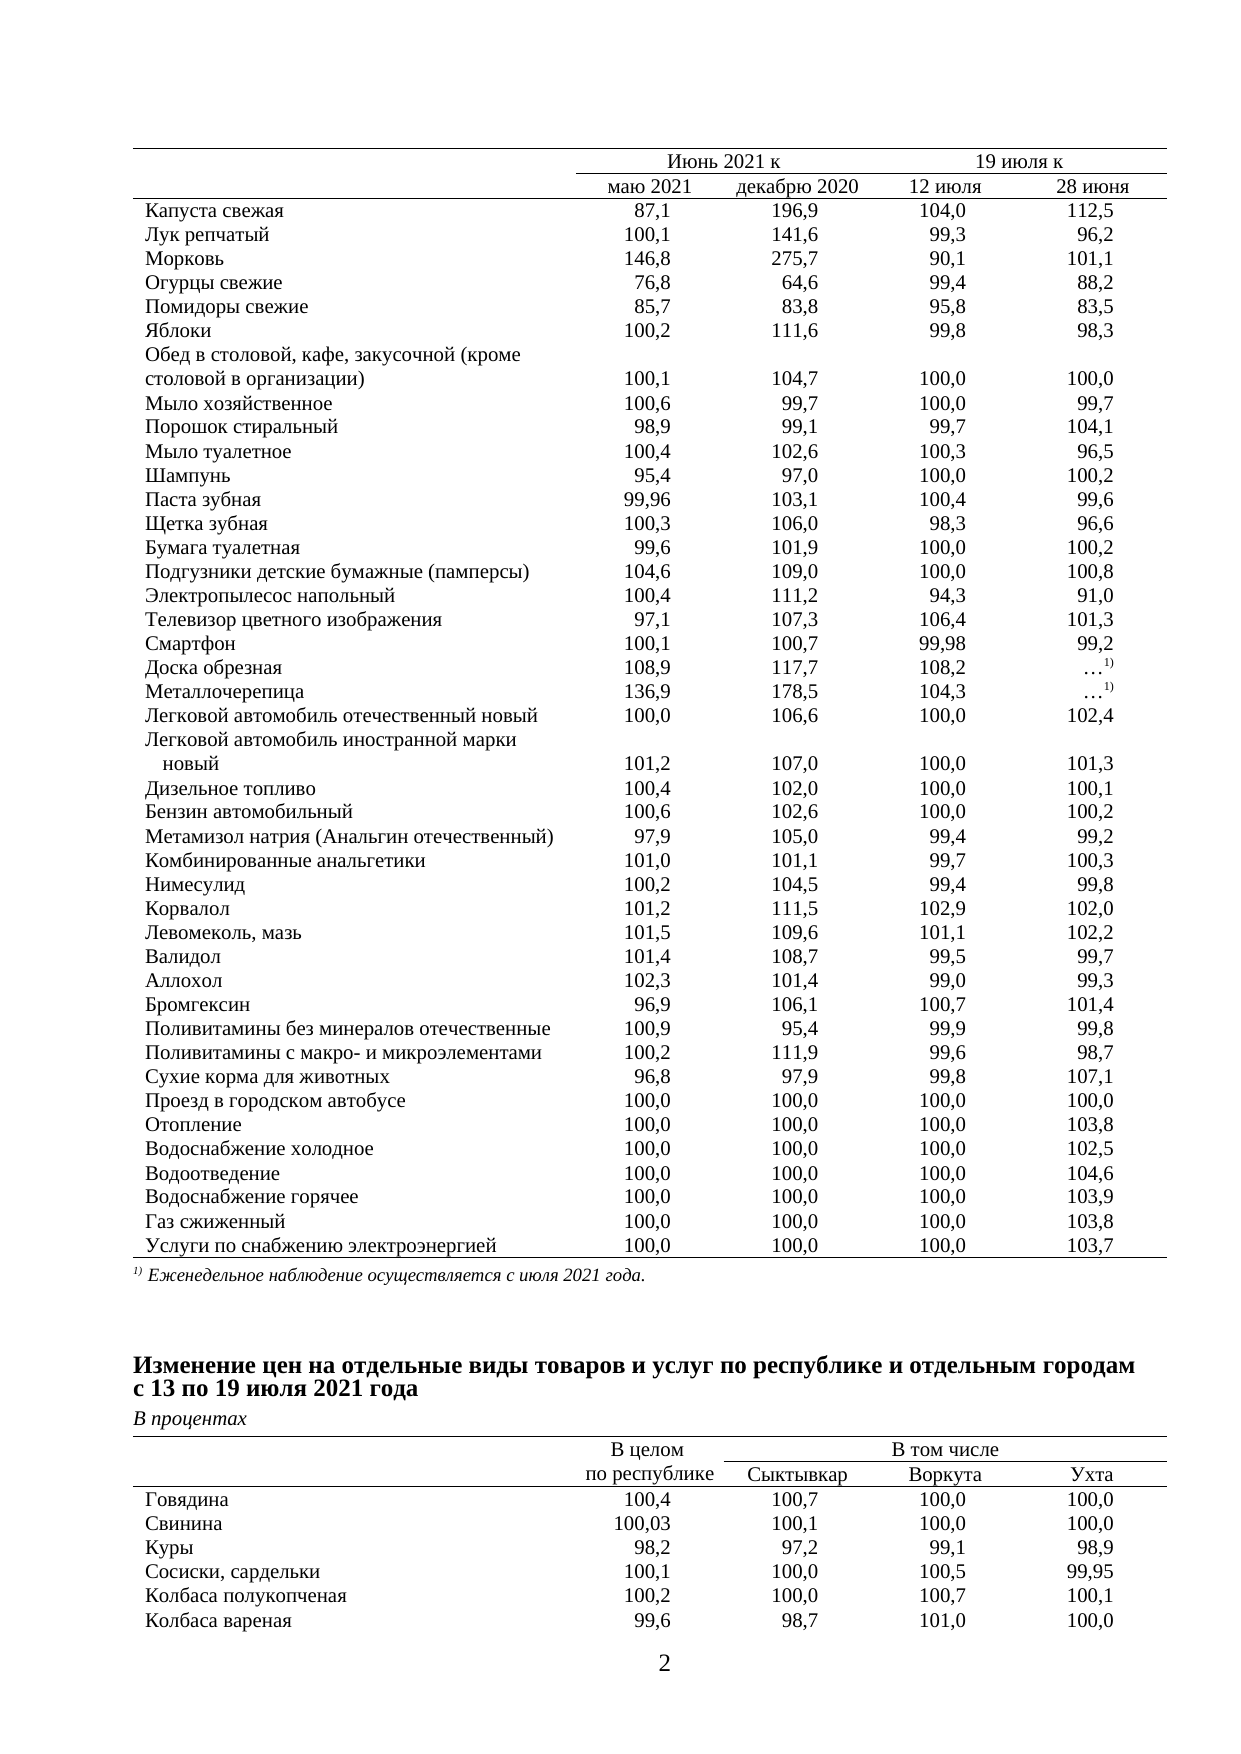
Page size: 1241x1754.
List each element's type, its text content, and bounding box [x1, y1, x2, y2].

table_cell 100,2 [576, 872, 723, 896]
table_cell 100,0 [724, 1160, 871, 1184]
table_cell маю 2021 [576, 174, 723, 198]
table_cell 99,1 [871, 1535, 1019, 1559]
table_cell Водоснабжение холодное [133, 1136, 576, 1160]
table_cell 96,9 [576, 992, 723, 1016]
table_cell 178,5 [724, 679, 871, 703]
table_cell 96,5 [1019, 439, 1167, 463]
table_cell В том числе [724, 1437, 1167, 1461]
table_cell 100,0 [1019, 1608, 1167, 1632]
table_cell 100,0 [576, 1088, 723, 1112]
table_cell 99,7 [1019, 390, 1167, 414]
table_cell 97,2 [724, 1535, 871, 1559]
table_cell 100,0 [871, 1233, 1019, 1257]
table_cell 100,0 [576, 1136, 723, 1160]
table_cell 100,1 [1019, 1584, 1167, 1607]
table_cell 101,1 [871, 920, 1019, 944]
table_cell 101,1 [724, 848, 871, 872]
table_cell 64,6 [724, 270, 871, 294]
table_cell [133, 1437, 576, 1486]
table_cell 99,7 [724, 390, 871, 414]
table_cell 1) Еженедельное наблюдение осуществляется с июля 2021 года. [133, 1258, 1167, 1286]
table_cell 100,0 [871, 1160, 1019, 1184]
table_cell 100,7 [871, 992, 1019, 1016]
table_cell 99,96 [576, 487, 723, 511]
table_cell 99,8 [1019, 872, 1167, 896]
table_cell 85,7 [576, 294, 723, 318]
table_cell 99,4 [871, 824, 1019, 848]
table_cell 108,7 [724, 944, 871, 968]
table_cell 99,1 [724, 415, 871, 438]
table_cell 100,0 [576, 703, 723, 727]
table_cell Газ сжиженный [133, 1209, 576, 1233]
table_cell 100,3 [871, 439, 1019, 463]
table_cell 100,1 [576, 1559, 723, 1583]
table_cell Проезд в городском автобусе [133, 1088, 576, 1112]
table_cell 99,0 [871, 968, 1019, 992]
table_cell 99,3 [871, 222, 1019, 246]
table_cell 104,5 [724, 872, 871, 896]
table_cell 103,8 [1019, 1112, 1167, 1136]
table_cell 100,0 [871, 390, 1019, 414]
table_cell 97,9 [724, 1064, 871, 1088]
table_cell Легковой автомобиль иностранной марки новый [133, 727, 576, 775]
table_cell 105,0 [724, 824, 871, 848]
table_cell 100,0 [871, 535, 1019, 559]
table_cell 104,6 [576, 559, 723, 583]
table_cell 100,0 [576, 1233, 723, 1257]
table_cell 99,6 [871, 1040, 1019, 1064]
table_cell 98,9 [576, 415, 723, 438]
table_cell 96,6 [1019, 511, 1167, 535]
table_cell 99,8 [871, 318, 1019, 342]
table_cell 100,1 [724, 1511, 871, 1535]
table_cell 88,2 [1019, 270, 1167, 294]
table_cell 103,8 [1019, 1209, 1167, 1233]
table_cell Услуги по снабжению электроэнергией [133, 1233, 576, 1257]
table_cell Бромгексин [133, 992, 576, 1016]
table_cell Доска обрезная [133, 655, 576, 679]
table_cell 111,6 [724, 318, 871, 342]
table_cell 100,0 [1019, 1511, 1167, 1535]
table_cell 99,2 [1019, 824, 1167, 848]
table_cell Свинина [133, 1511, 576, 1535]
table_cell 102,4 [1019, 703, 1167, 727]
table_cell 100,0 [724, 1209, 871, 1233]
table_cell 101,5 [576, 920, 723, 944]
table_cell 100,3 [576, 511, 723, 535]
table_cell Левомеколь, мазь [133, 920, 576, 944]
table_cell 99,7 [871, 848, 1019, 872]
table_cell 99,7 [871, 415, 1019, 438]
table_cell 98,3 [871, 511, 1019, 535]
table_cell 101,3 [1019, 727, 1167, 775]
table_cell Поливитамины с макро- и микроэлементами [133, 1040, 576, 1064]
table_cell Поливитамины без минералов отечественные [133, 1016, 576, 1040]
table_cell Легковой автомобиль отечественный новый [133, 703, 576, 727]
table_cell Ухта [1019, 1462, 1167, 1486]
table_cell 117,7 [724, 655, 871, 679]
table_cell 106,0 [724, 511, 871, 535]
table_cell 12 июля [871, 174, 1019, 198]
table_cell 100,4 [576, 583, 723, 607]
table_cell 108,2 [871, 655, 1019, 679]
table_cell 111,9 [724, 1040, 871, 1064]
table_cell 103,1 [724, 487, 871, 511]
table_cell Отопление [133, 1112, 576, 1136]
table_cell Паста зубная [133, 487, 576, 511]
table_cell 100,0 [871, 1088, 1019, 1112]
table_cell Комбинированные анальгетики [133, 848, 576, 872]
table_cell 102,9 [871, 896, 1019, 920]
table_cell 99,95 [1019, 1559, 1167, 1583]
table_cell 100,03 [576, 1511, 723, 1535]
table_cell Сухие корма для животных [133, 1064, 576, 1088]
table_cell 98,9 [1019, 1535, 1167, 1559]
table_cell 99,3 [1019, 968, 1167, 992]
table_cell 103,7 [1019, 1233, 1167, 1257]
table_cell 100,9 [576, 1016, 723, 1040]
table_cell 100,0 [871, 703, 1019, 727]
table_cell Нимесулид [133, 872, 576, 896]
table_cell 136,9 [576, 679, 723, 703]
table_cell 100,1 [576, 222, 723, 246]
table_cell Водоотведение [133, 1160, 576, 1184]
table_cell 100,7 [724, 631, 871, 655]
table_cell Мыло хозяйственное [133, 390, 576, 414]
table_cell 100,0 [576, 1209, 723, 1233]
table_cell Лук репчатый [133, 222, 576, 246]
table_cell Мыло туалетное [133, 439, 576, 463]
table_cell 101,4 [1019, 992, 1167, 1016]
table_cell 99,9 [871, 1016, 1019, 1040]
table_cell 100,7 [724, 1487, 871, 1511]
table_cell 100,0 [871, 800, 1019, 823]
table_cell 99,2 [1019, 631, 1167, 655]
table_cell 102,6 [724, 800, 871, 823]
table_cell 100,0 [576, 1112, 723, 1136]
table_cell 101,4 [724, 968, 871, 992]
table_cell …1) [1019, 679, 1167, 703]
table_cell 101,2 [576, 727, 723, 775]
table_cell 102,6 [724, 439, 871, 463]
table_cell 100,0 [871, 1209, 1019, 1233]
table_cell Сыктывкар [724, 1462, 871, 1486]
table_cell 28 июня [1019, 174, 1167, 198]
table_cell Огурцы свежие [133, 270, 576, 294]
table_cell 83,5 [1019, 294, 1167, 318]
table_cell Обед в столовой, кафе, закусочной (кроме столовой в организации) [133, 342, 576, 390]
table_cell 100,1 [1019, 775, 1167, 799]
table_cell 112,5 [1019, 199, 1167, 222]
table_cell 102,2 [1019, 920, 1167, 944]
table_cell 109,6 [724, 920, 871, 944]
table_cell Щетка зубная [133, 511, 576, 535]
table_cell 90,1 [871, 246, 1019, 270]
table_cell 100,0 [871, 463, 1019, 487]
table_header 19 июля к [871, 149, 1167, 173]
table_cell 100,4 [576, 1487, 723, 1511]
table_cell 98,2 [576, 1535, 723, 1559]
table_cell 76,8 [576, 270, 723, 294]
table_cell 100,0 [871, 1185, 1019, 1208]
table_cell 104,0 [871, 199, 1019, 222]
table_cell 100,0 [1019, 1088, 1167, 1112]
table_cell 100,2 [1019, 535, 1167, 559]
table_cell 96,8 [576, 1064, 723, 1088]
table_cell 99,4 [871, 872, 1019, 896]
table_cell Колбаса полукопченая [133, 1584, 576, 1607]
table_cell 141,6 [724, 222, 871, 246]
table_cell 100,2 [1019, 463, 1167, 487]
table_cell 98,7 [1019, 1040, 1167, 1064]
table_cell 91,0 [1019, 583, 1167, 607]
table_cell Металлочерепица [133, 679, 576, 703]
table_cell 100,0 [576, 1185, 723, 1208]
table_header Июнь 2021 к [576, 149, 871, 173]
table_cell 99,8 [1019, 1016, 1167, 1040]
table_cell Дизельное топливо [133, 775, 576, 799]
table_cell 100,5 [871, 1559, 1019, 1583]
table_cell 100,0 [576, 1160, 723, 1184]
table_cell 101,2 [576, 896, 723, 920]
table_cell 107,1 [1019, 1064, 1167, 1088]
table_cell 97,9 [576, 824, 723, 848]
table_cell 100,8 [1019, 559, 1167, 583]
table_cell 101,0 [576, 848, 723, 872]
table_header [133, 149, 576, 198]
table_cell 101,1 [1019, 246, 1167, 270]
table_cell 196,9 [724, 199, 871, 222]
table_cell 98,3 [1019, 318, 1167, 342]
table_cell Валидол [133, 944, 576, 968]
table_cell 108,9 [576, 655, 723, 679]
table_cell 99,6 [576, 1608, 723, 1632]
table_cell Яблоки [133, 318, 576, 342]
table_cell 100,2 [576, 1040, 723, 1064]
table_cell 109,0 [724, 559, 871, 583]
table_cell Электропылесос напольный [133, 583, 576, 607]
table_cell 100,0 [724, 1559, 871, 1583]
table_cell 100,0 [871, 1136, 1019, 1160]
table_cell 99,5 [871, 944, 1019, 968]
table_cell 100,6 [576, 390, 723, 414]
table_cell 104,1 [1019, 415, 1167, 438]
table_cell 100,0 [871, 1487, 1019, 1511]
table_cell В целом по республике [576, 1437, 723, 1486]
table_cell 111,2 [724, 583, 871, 607]
table_cell 100,1 [576, 631, 723, 655]
table_cell Колбаса вареная [133, 1608, 576, 1632]
table_cell 100,2 [1019, 800, 1167, 823]
table_cell 95,4 [576, 463, 723, 487]
table_cell 100,0 [724, 1088, 871, 1112]
table_cell 100,0 [871, 1112, 1019, 1136]
table_cell 101,9 [724, 535, 871, 559]
table_cell 94,3 [871, 583, 1019, 607]
table_cell 100,0 [1019, 342, 1167, 390]
table_cell 101,4 [576, 944, 723, 968]
table_cell Говядина [133, 1487, 576, 1511]
table_cell 146,8 [576, 246, 723, 270]
table_cell 100,4 [576, 775, 723, 799]
table_cell 99,7 [1019, 944, 1167, 968]
table_cell 100,0 [724, 1233, 871, 1257]
table_cell 95,4 [724, 1016, 871, 1040]
table_cell 83,8 [724, 294, 871, 318]
table_cell 111,5 [724, 896, 871, 920]
table_cell 87,1 [576, 199, 723, 222]
table_cell Смартфон [133, 631, 576, 655]
table_cell Шампунь [133, 463, 576, 487]
table_cell 275,7 [724, 246, 871, 270]
table_cell Помидоры свежие [133, 294, 576, 318]
table_cell 100,2 [576, 318, 723, 342]
table_cell 95,8 [871, 294, 1019, 318]
table_cell Водоснабжение горячее [133, 1185, 576, 1208]
table_cell 100,7 [871, 1584, 1019, 1607]
table_cell 106,1 [724, 992, 871, 1016]
table_cell 100,0 [871, 559, 1019, 583]
table_cell 99,98 [871, 631, 1019, 655]
table_cell Бензин автомобильный [133, 800, 576, 823]
table_cell 107,3 [724, 607, 871, 631]
table_cell 102,5 [1019, 1136, 1167, 1160]
table_cell 100,4 [576, 439, 723, 463]
table_cell декабрю 2020 [724, 174, 871, 198]
table_cell 100,0 [871, 342, 1019, 390]
table_cell 100,0 [724, 1136, 871, 1160]
table_cell 97,1 [576, 607, 723, 631]
table_cell Воркута [871, 1462, 1019, 1486]
table_cell Аллохол [133, 968, 576, 992]
table_cell 104,7 [724, 342, 871, 390]
table_cell 104,3 [871, 679, 1019, 703]
table_cell 99,8 [871, 1064, 1019, 1088]
table_cell 99,6 [576, 535, 723, 559]
table_cell Корвалол [133, 896, 576, 920]
table_cell 100,3 [1019, 848, 1167, 872]
table_cell 96,2 [1019, 222, 1167, 246]
table_cell Метамизол натрия (Анальгин отечественный) [133, 824, 576, 848]
table_cell 107,0 [724, 727, 871, 775]
table_cell 106,4 [871, 607, 1019, 631]
table_cell 97,0 [724, 463, 871, 487]
table_cell 98,7 [724, 1608, 871, 1632]
table_cell Капуста свежая [133, 199, 576, 222]
table_cell 100,0 [871, 1511, 1019, 1535]
table_cell Телевизор цветного изображения [133, 607, 576, 631]
table_header Изменение цен на отдельные виды товаров и услуг по республике и отдельным городам с 13 по 19 июля 2021 года В процентах [133, 1349, 1167, 1436]
table_cell Сосиски, сардельки [133, 1559, 576, 1583]
table_cell Порошок стиральный [133, 415, 576, 438]
table_cell 100,4 [871, 487, 1019, 511]
table_cell Куры [133, 1535, 576, 1559]
table_cell Подгузники детские бумажные (памперсы) [133, 559, 576, 583]
table_cell 103,9 [1019, 1185, 1167, 1208]
table_cell 100,0 [724, 1584, 871, 1607]
table_cell 100,1 [576, 342, 723, 390]
table_cell 100,0 [1019, 1487, 1167, 1511]
table_cell 100,2 [576, 1584, 723, 1607]
table_cell 100,0 [871, 775, 1019, 799]
table_cell 99,4 [871, 270, 1019, 294]
table_cell 100,0 [724, 1112, 871, 1136]
table_cell 100,0 [724, 1185, 871, 1208]
table_cell 104,6 [1019, 1160, 1167, 1184]
table_cell 100,0 [871, 727, 1019, 775]
table_cell 99,6 [1019, 487, 1167, 511]
table_cell 102,0 [724, 775, 871, 799]
table_cell 106,6 [724, 703, 871, 727]
table_cell 102,3 [576, 968, 723, 992]
table_cell …1) [1019, 655, 1167, 679]
table_cell 101,3 [1019, 607, 1167, 631]
table_cell 101,0 [871, 1608, 1019, 1632]
table_cell 100,6 [576, 800, 723, 823]
table_cell 102,0 [1019, 896, 1167, 920]
table_cell Морковь [133, 246, 576, 270]
table_cell Бумага туалетная [133, 535, 576, 559]
